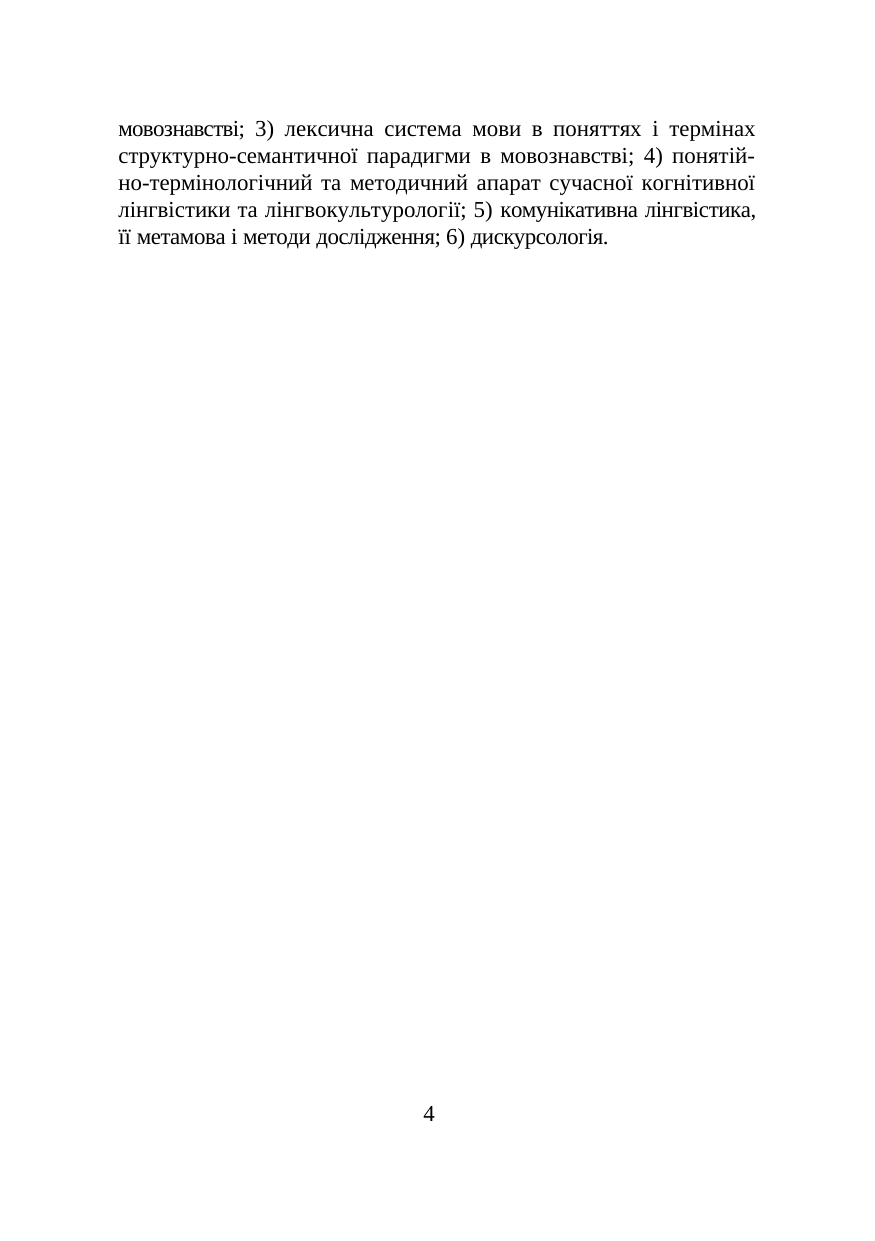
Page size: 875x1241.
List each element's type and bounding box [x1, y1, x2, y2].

text [118, 114, 756, 249]
